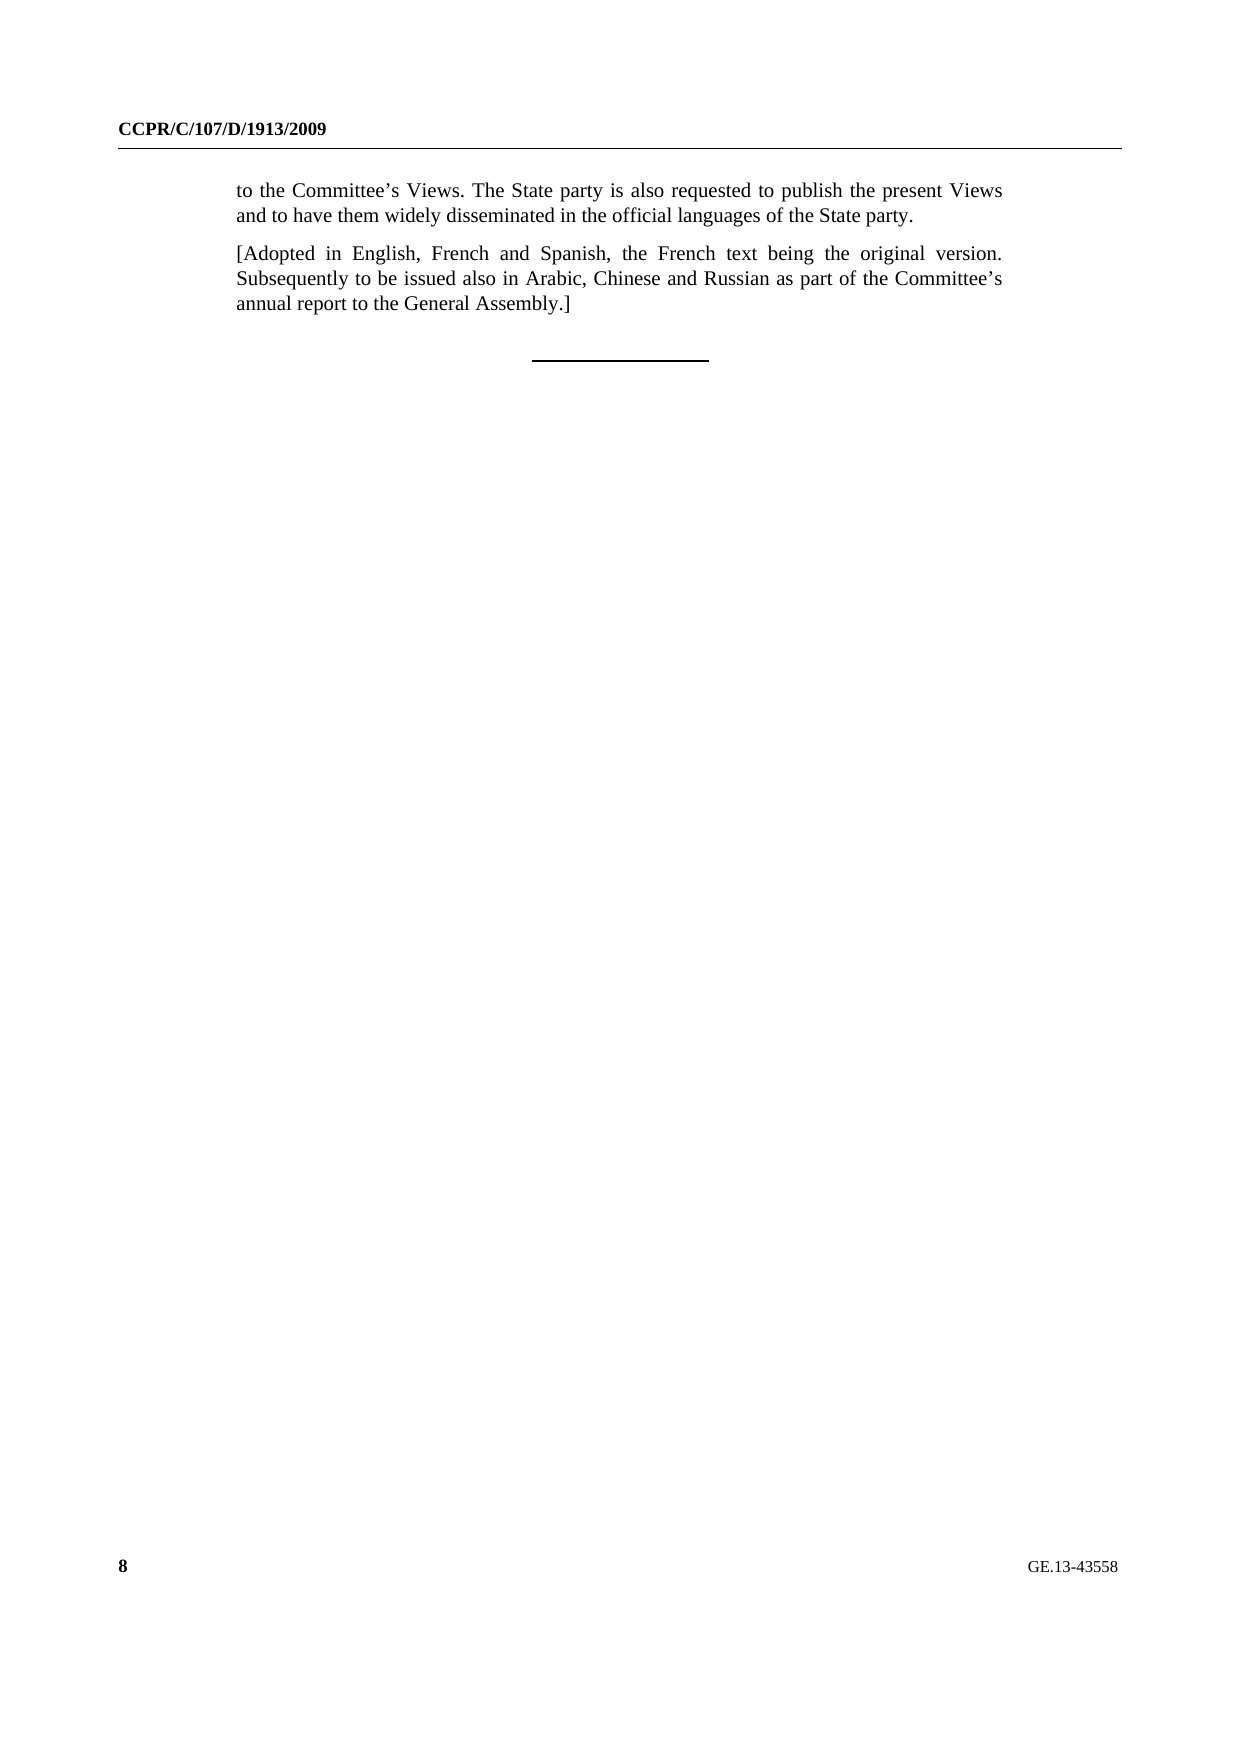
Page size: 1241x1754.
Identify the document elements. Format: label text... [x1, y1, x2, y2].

text [Adopted in English, French and Spanish, the French text being the original version. Subsequently to be issued also in Arabic, Chinese and Russian as part of the Committee’s annual report to the General Assembly.] [236, 240, 1004, 315]
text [236, 177, 1004, 227]
